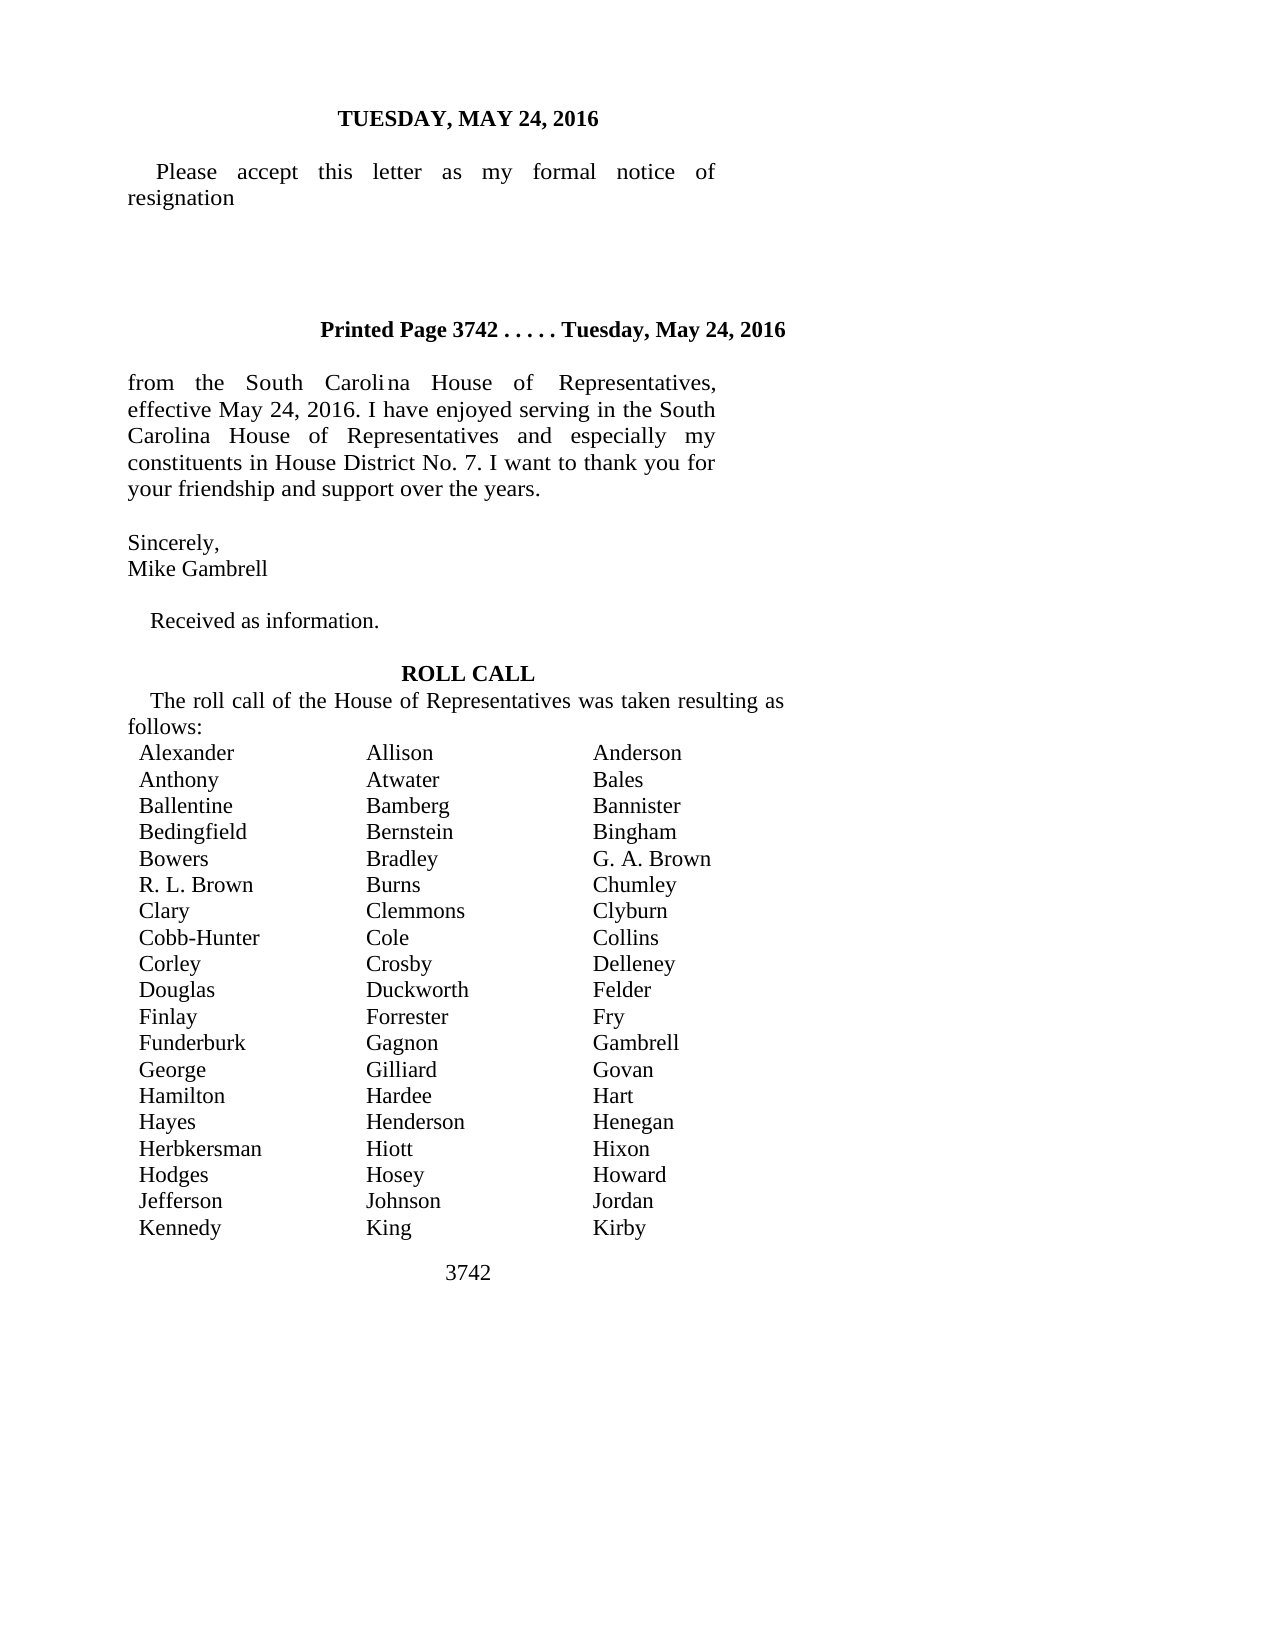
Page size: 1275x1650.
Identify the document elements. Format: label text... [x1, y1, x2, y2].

table_cell Collins [581, 924, 808, 950]
table_cell Atwater [355, 766, 581, 792]
table_cell Duckworth [355, 977, 581, 1003]
table_cell Bingham [581, 819, 808, 845]
table_cell Bernstein [355, 819, 581, 845]
table_cell Cole [355, 924, 581, 950]
text Printed Page 3742 . . . . . Tuesday, May 24, 2016 [127, 316, 786, 343]
text from the South Carolina House of Representatives, effective May 24, 2016. I have enjoyed serving in the South Carolina House of Representatives and especially my constituents in House District No. 7. I want to thank you for your friendship and support over the years. [127, 369, 717, 502]
table_cell Delleney [581, 950, 808, 977]
table_cell Gilliard [355, 1056, 581, 1082]
table_cell Jordan [581, 1188, 808, 1214]
table_cell Clyburn [581, 898, 808, 924]
table_cell Hodges [128, 1161, 354, 1187]
table_cell George [128, 1056, 354, 1082]
table_cell Govan [581, 1056, 808, 1082]
table_cell Finlay [128, 1003, 354, 1029]
table_cell Clary [128, 898, 354, 924]
table_header Allison [355, 739, 581, 766]
table_cell Hixon [581, 1135, 808, 1161]
table_cell Howard [581, 1161, 808, 1187]
table_cell Felder [581, 977, 808, 1003]
table_cell Hardee [355, 1082, 581, 1108]
table_cell Bannister [581, 792, 808, 818]
table_cell Hosey [355, 1161, 581, 1187]
table_cell Henegan [581, 1108, 808, 1135]
table_cell Bradley [355, 845, 581, 871]
table_cell Bedingfield [128, 819, 354, 845]
table_cell Kirby [581, 1214, 808, 1240]
table_cell Fry [581, 1003, 808, 1029]
table_cell Hayes [128, 1108, 354, 1135]
table_cell Herbkersman [128, 1135, 354, 1161]
table_cell Hiott [355, 1135, 581, 1161]
table_cell King [355, 1214, 581, 1240]
text Received as information. [127, 608, 786, 634]
table_cell Funderburk [128, 1029, 354, 1056]
table_cell Gagnon [355, 1029, 581, 1056]
table_header Anderson [581, 739, 808, 766]
table_cell Bales [581, 766, 808, 792]
text Sincerely, [127, 528, 786, 555]
text ROLL CALL [127, 660, 786, 687]
table_cell Kennedy [128, 1214, 354, 1240]
table_cell Burns [355, 871, 581, 897]
table_cell Bamberg [355, 792, 581, 818]
table_cell Crosby [355, 950, 581, 977]
table_cell Hamilton [128, 1082, 354, 1108]
table_cell Douglas [128, 977, 354, 1003]
table_cell Forrester [355, 1003, 581, 1029]
table_cell Chumley [581, 871, 808, 897]
text Mike Gambrell [127, 555, 786, 581]
table_cell Clemmons [355, 898, 581, 924]
table_cell Jefferson [128, 1188, 354, 1214]
table_cell Corley [128, 950, 354, 977]
table_cell Cobb-Hunter [128, 924, 354, 950]
table_cell R. L. Brown [128, 871, 354, 897]
text The roll call of the House of Representatives was taken resulting as follows: [127, 687, 786, 739]
table_cell Gambrell [581, 1029, 808, 1056]
table_cell Henderson [355, 1108, 581, 1135]
table_cell Bowers [128, 845, 354, 871]
table_cell Ballentine [128, 792, 354, 818]
table_cell G. A. Brown [581, 845, 808, 871]
table_cell Anthony [128, 766, 354, 792]
table_cell Johnson [355, 1188, 581, 1214]
table_cell Hart [581, 1082, 808, 1108]
text Please accept this letter as my formal notice of resignation [127, 158, 717, 211]
table_header Alexander [128, 739, 354, 766]
